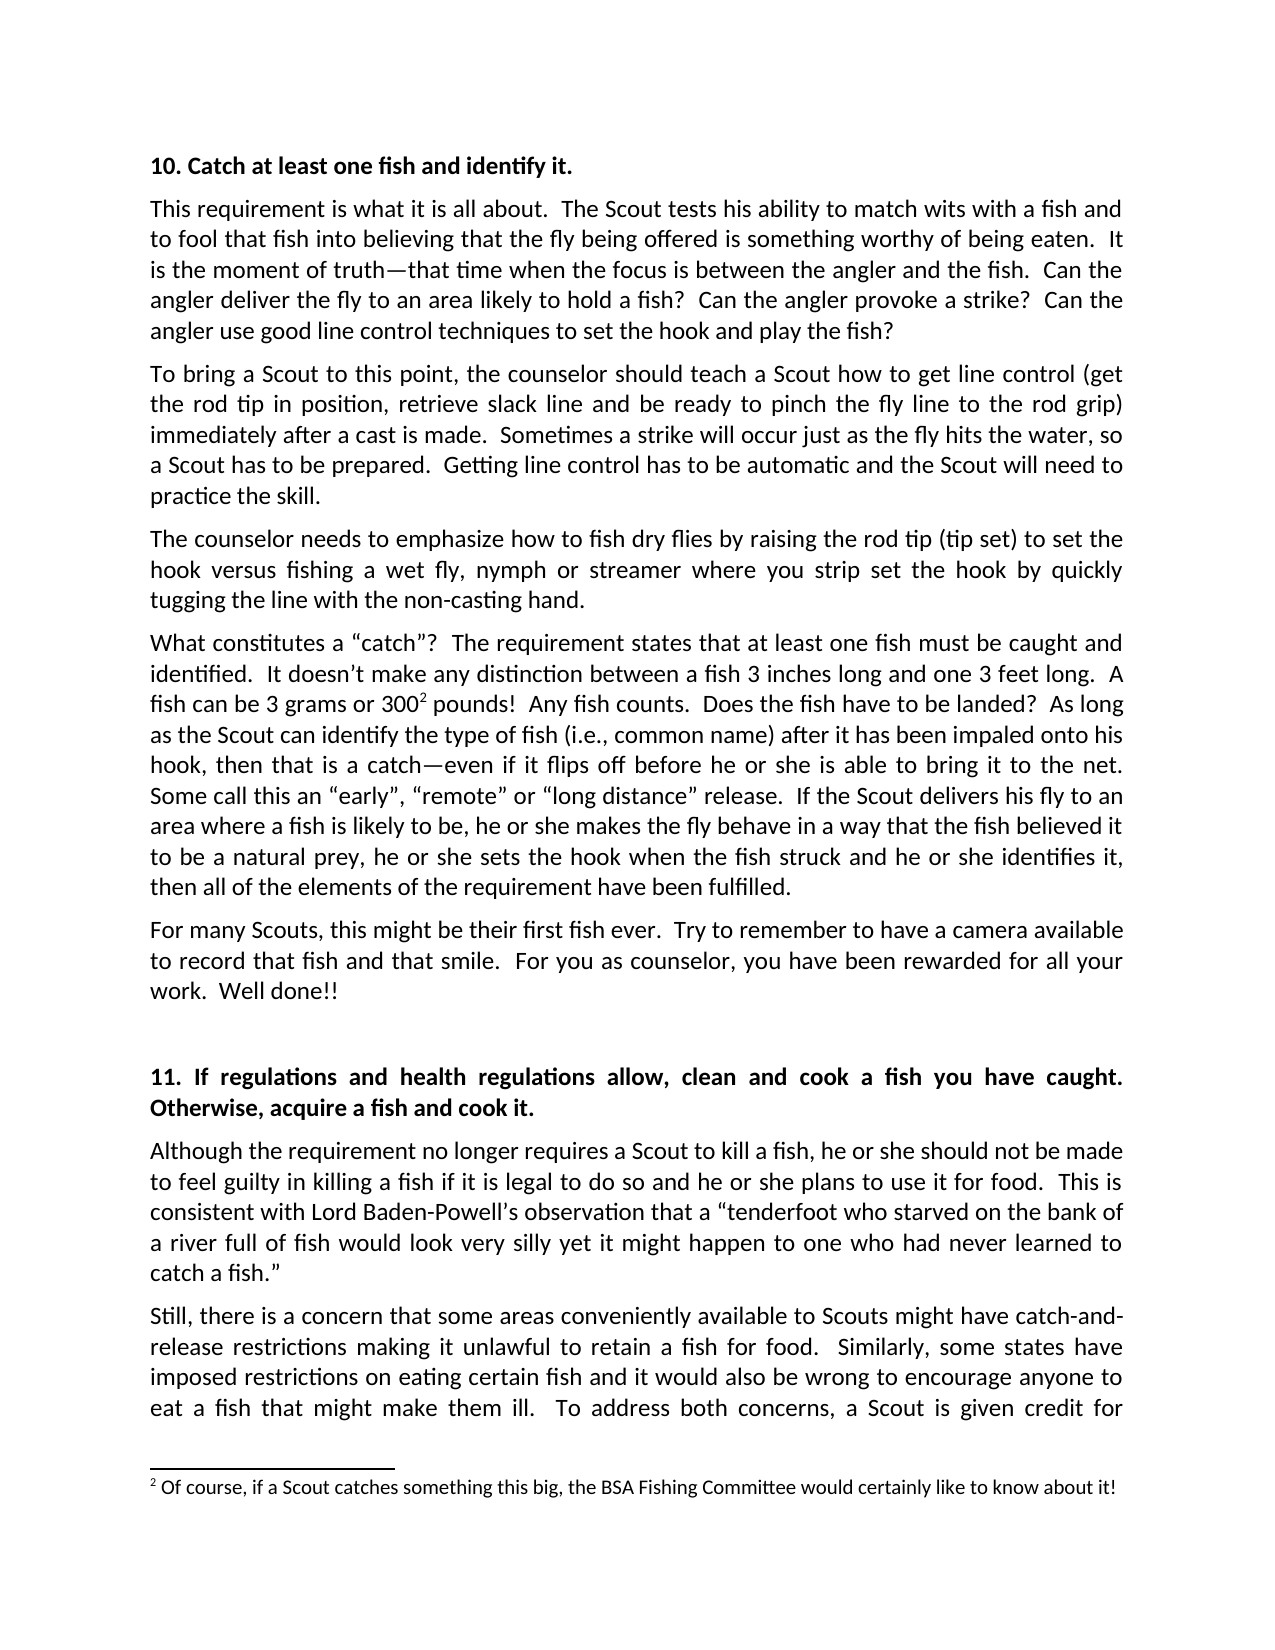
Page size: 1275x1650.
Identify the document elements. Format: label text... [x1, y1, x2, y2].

text For many Scouts, this might be their first fish ever. Try to remember to have a camera available to record that fish and that smile. For you as counselor, you have been rewarded for all your work. Well done!! [150, 914, 1125, 1006]
text The counselor needs to emphasize how to fish dry flies by raising the rod tip (tip set) to set the hook versus fishing a wet fly, nymph or streamer where you strip set the hook by quickly tugging the line with the non-casting hand. [150, 523, 1125, 615]
text 10. Catch at least one fish and identify it. [150, 150, 1125, 181]
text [150, 1300, 1125, 1422]
text 11. If regulations and health regulations allow, clean and cook a fish you have caught. Otherwise, acquire a fish and cook it. [150, 1062, 1125, 1123]
text This requirement is what it is all about. The Scout tests his ability to match wits with a fish and to fool that fish into believing that the fly being offered is something worthy of being eaten. It is the moment of truth—that time when the focus is between the angler and the fish. Can the angler deliver the fly to an area likely to hold a fish? Can the angler provoke a strike? Can the angler use good line control techniques to set the hook and play the fish? [150, 193, 1125, 346]
text Although the requirement no longer requires a Scout to kill a fish, he or she should not be made to feel guilty in killing a fish if it is legal to do so and he or she plans to use it for food. This is consistent with Lord Baden-Powell’s observation that a “tenderfoot who starved on the bank of a river full of fish would look very silly yet it might happen to one who had never learned to catch a fish.” [150, 1135, 1125, 1288]
text To bring a Scout to this point, the counselor should teach a Scout how to get line control (get the rod tip in position, retrieve slack line and be ready to pinch the fly line to the rod grip) immediately after a cast is made. Sometimes a strike will occur just as the fly hits the water, so a Scout has to be prepared. Getting line control has to be automatic and the Scout will need to practice the skill. [150, 358, 1125, 511]
text What constitutes a “catch”? The requirement states that at least one fish must be caught and identified. It doesn’t make any distinction between a fish 3 inches long and one 3 feet long. A fish can be 3 grams or 300 pounds! Any fish counts. Does the fish have to be landed? As long as the Scout can identify the type of fish (i.e., common name) after it has been impaled onto his hook, then that is a catch—even if it flips off before he or she is able to bring it to the net. Some call this an “early”, “remote” or “long distance” release. If the Scout delivers his fly to an area where a fish is likely to be, he or she makes the fly behave in a way that the fish believed it to be a natural prey, he or she sets the hook when the fish struck and he or she identifies it, then all of the elements of the requirement have been fulfilled. [150, 627, 1125, 902]
